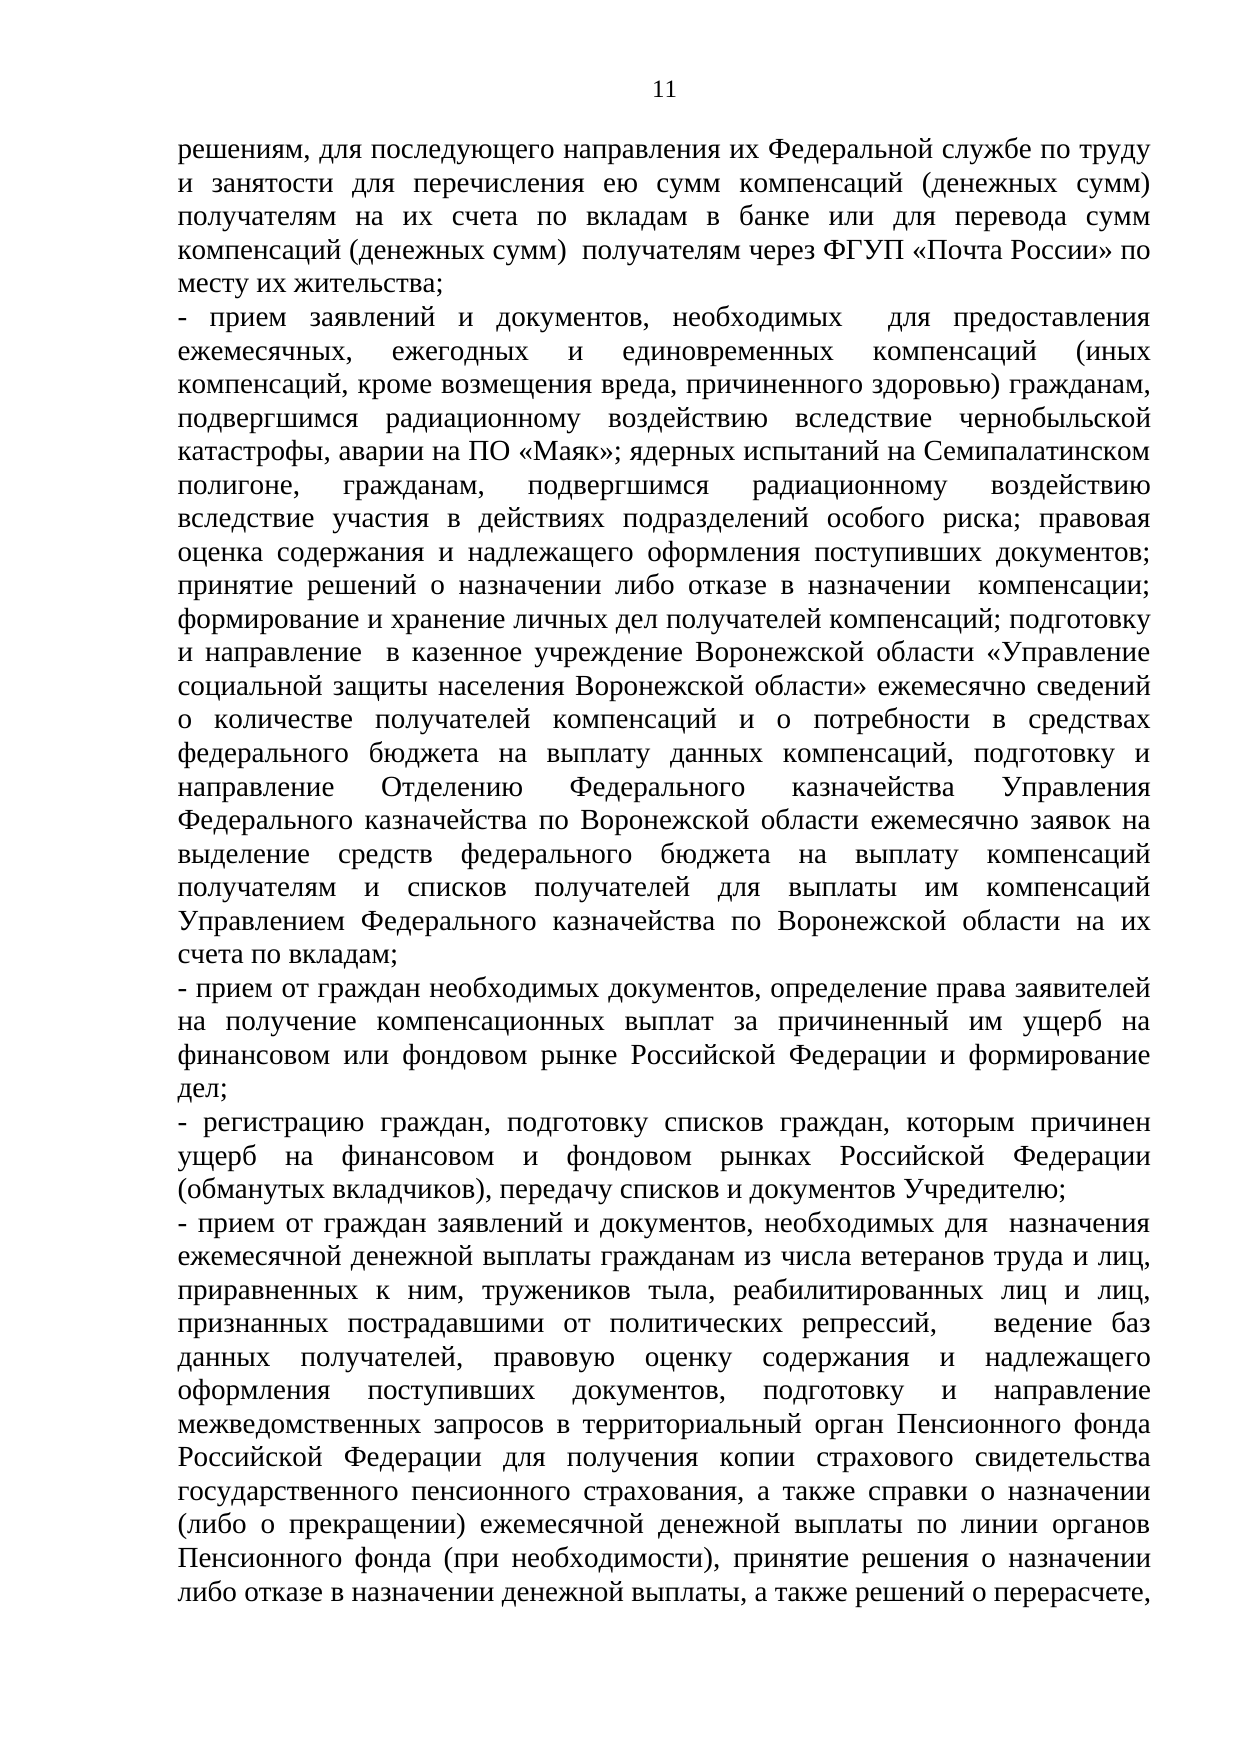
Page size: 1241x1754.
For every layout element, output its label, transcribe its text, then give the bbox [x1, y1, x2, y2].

text - регистрацию граждан, подготовку списков граждан, которым причинен ущерб на финансовом и фондовом рынках Российской Федерации (обманутых вкладчиков), передачу списков и документов Учредителю; [177, 1104, 1152, 1205]
text - прием от граждан необходимых документов, определение права заявителей на получение компенсационных выплат за причиненный им ущерб на финансовом или фондовом рынке Российской Федерации и формирование дел; [177, 970, 1152, 1104]
text - прием заявлений и документов, необходимых для предоставления ежемесячных, ежегодных и единовременных компенсаций (иных компенсаций, кроме возмещения вреда, причиненного здоровью) гражданам, подвергшимся радиационному воздействию вследствие чернобыльской катастрофы, аварии на ПО «Маяк»; ядерных испытаний на Семипалатинском полигоне, гражданам, подвергшимся радиационному воздействию вследствие участия в действиях подразделений особого риска; правовая оценка содержания и надлежащего оформления поступивших документов; принятие решений о назначении либо отказе в назначении компенсации; формирование и хранение личных дел получателей компенсаций; подготовку и направление в казенное учреждение Воронежской области «Управление социальной защиты населения Воронежской области» ежемесячно сведений о количестве получателей компенсаций и о потребности в средствах федерального бюджета на выплату данных компенсаций, подготовку и направление Отделению Федерального казначейства Управления Федерального казначейства по Воронежской области ежемесячно заявок на выделение средств федерального бюджета на выплату компенсаций получателям и списков получателей для выплаты им компенсаций Управлением Федерального казначейства по Воронежской области на их счета по вкладам; [177, 299, 1152, 970]
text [177, 131, 1152, 299]
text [177, 1205, 1152, 1607]
